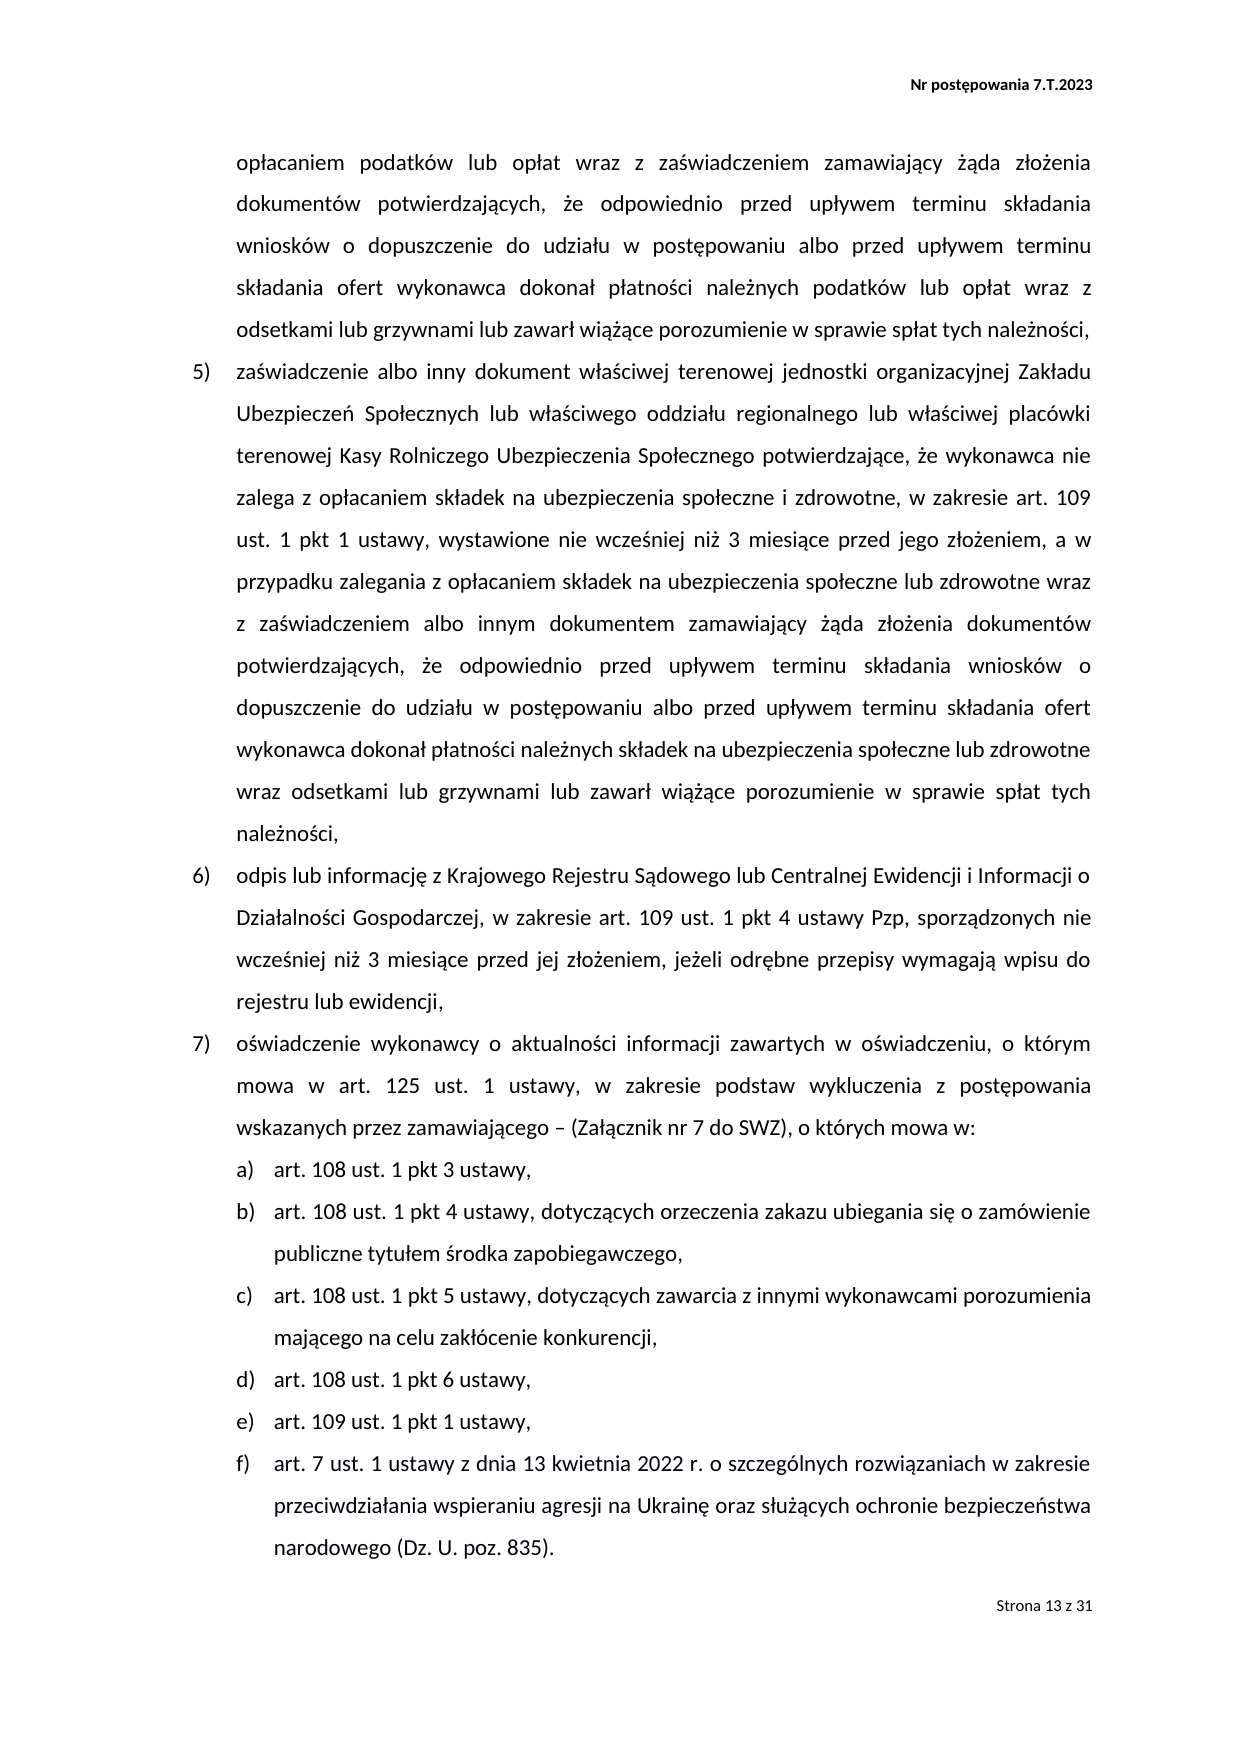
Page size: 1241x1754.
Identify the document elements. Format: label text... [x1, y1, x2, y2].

list odpis lub informację z Krajowego Rejestru Sądowego lub Centralnej Ewidencji i Informacji o Działalności Gospodarczej, w zakresie art. 109 ust. 1 pkt 4 ustawy Pzp, sporządzonych nie wcześniej niż 3 miesiące przed jej złożeniem, jeżeli odrębne przepisy wymagają wpisu do rejestru lub ewidencji, [192, 861, 1093, 1015]
list oświadczenie wykonawcy o aktualności informacji zawartych w oświadczeniu, o którym mowa w art. 125 ust. 1 ustawy, w zakresie podstaw wykluczenia z postępowania wskazanych przez zamawiającego – (Załącznik nr 7 do SWZ), o których mowa w: [192, 1029, 1093, 1141]
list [192, 148, 1093, 343]
list art. 108 ust. 1 pkt 4 ustawy, dotyczących orzeczenia zakazu ubiegania się o zamówienie publiczne tytułem środka zapobiegawczego, [236, 1197, 1093, 1267]
list art. 108 ust. 1 pkt 3 ustawy, [236, 1155, 1093, 1183]
list art. 108 ust. 1 pkt 5 ustawy, dotyczących zawarcia z innymi wykonawcami porozumienia mającego na celu zakłócenie konkurencji, [236, 1281, 1093, 1351]
list zaświadczenie albo inny dokument właściwej terenowej jednostki organizacyjnej Zakładu Ubezpieczeń Społecznych lub właściwego oddziału regionalnego lub właściwej placówki terenowej Kasy Rolniczego Ubezpieczenia Społecznego potwierdzające, że wykonawca nie zalega z opłacaniem składek na ubezpieczenia społeczne i zdrowotne, w zakresie art. 109 ust. 1 pkt 1 ustawy, wystawione nie wcześniej niż 3 miesiące przed jego złożeniem, a w przypadku zalegania z opłacaniem składek na ubezpieczenia społeczne lub zdrowotne wraz z zaświadczeniem albo innym dokumentem zamawiający żąda złożenia dokumentów potwierdzających, że odpowiednio przed upływem terminu składania wniosków o dopuszczenie do udziału w postępowaniu albo przed upływem terminu składania ofert wykonawca dokonał płatności należnych składek na ubezpieczenia społeczne lub zdrowotne wraz odsetkami lub grzywnami lub zawarł wiążące porozumienie w sprawie spłat tych należności, [192, 357, 1093, 847]
list art. 108 ust. 1 pkt 6 ustawy, [236, 1365, 1093, 1393]
list art. 7 ust. 1 ustawy z dnia 13 kwietnia 2022 r. o szczególnych rozwiązaniach w zakresie przeciwdziałania wspieraniu agresji na Ukrainę oraz służących ochronie bezpieczeństwa narodowego (Dz. U. poz. 835). [236, 1449, 1093, 1561]
list art. 109 ust. 1 pkt 1 ustawy, [236, 1407, 1093, 1435]
